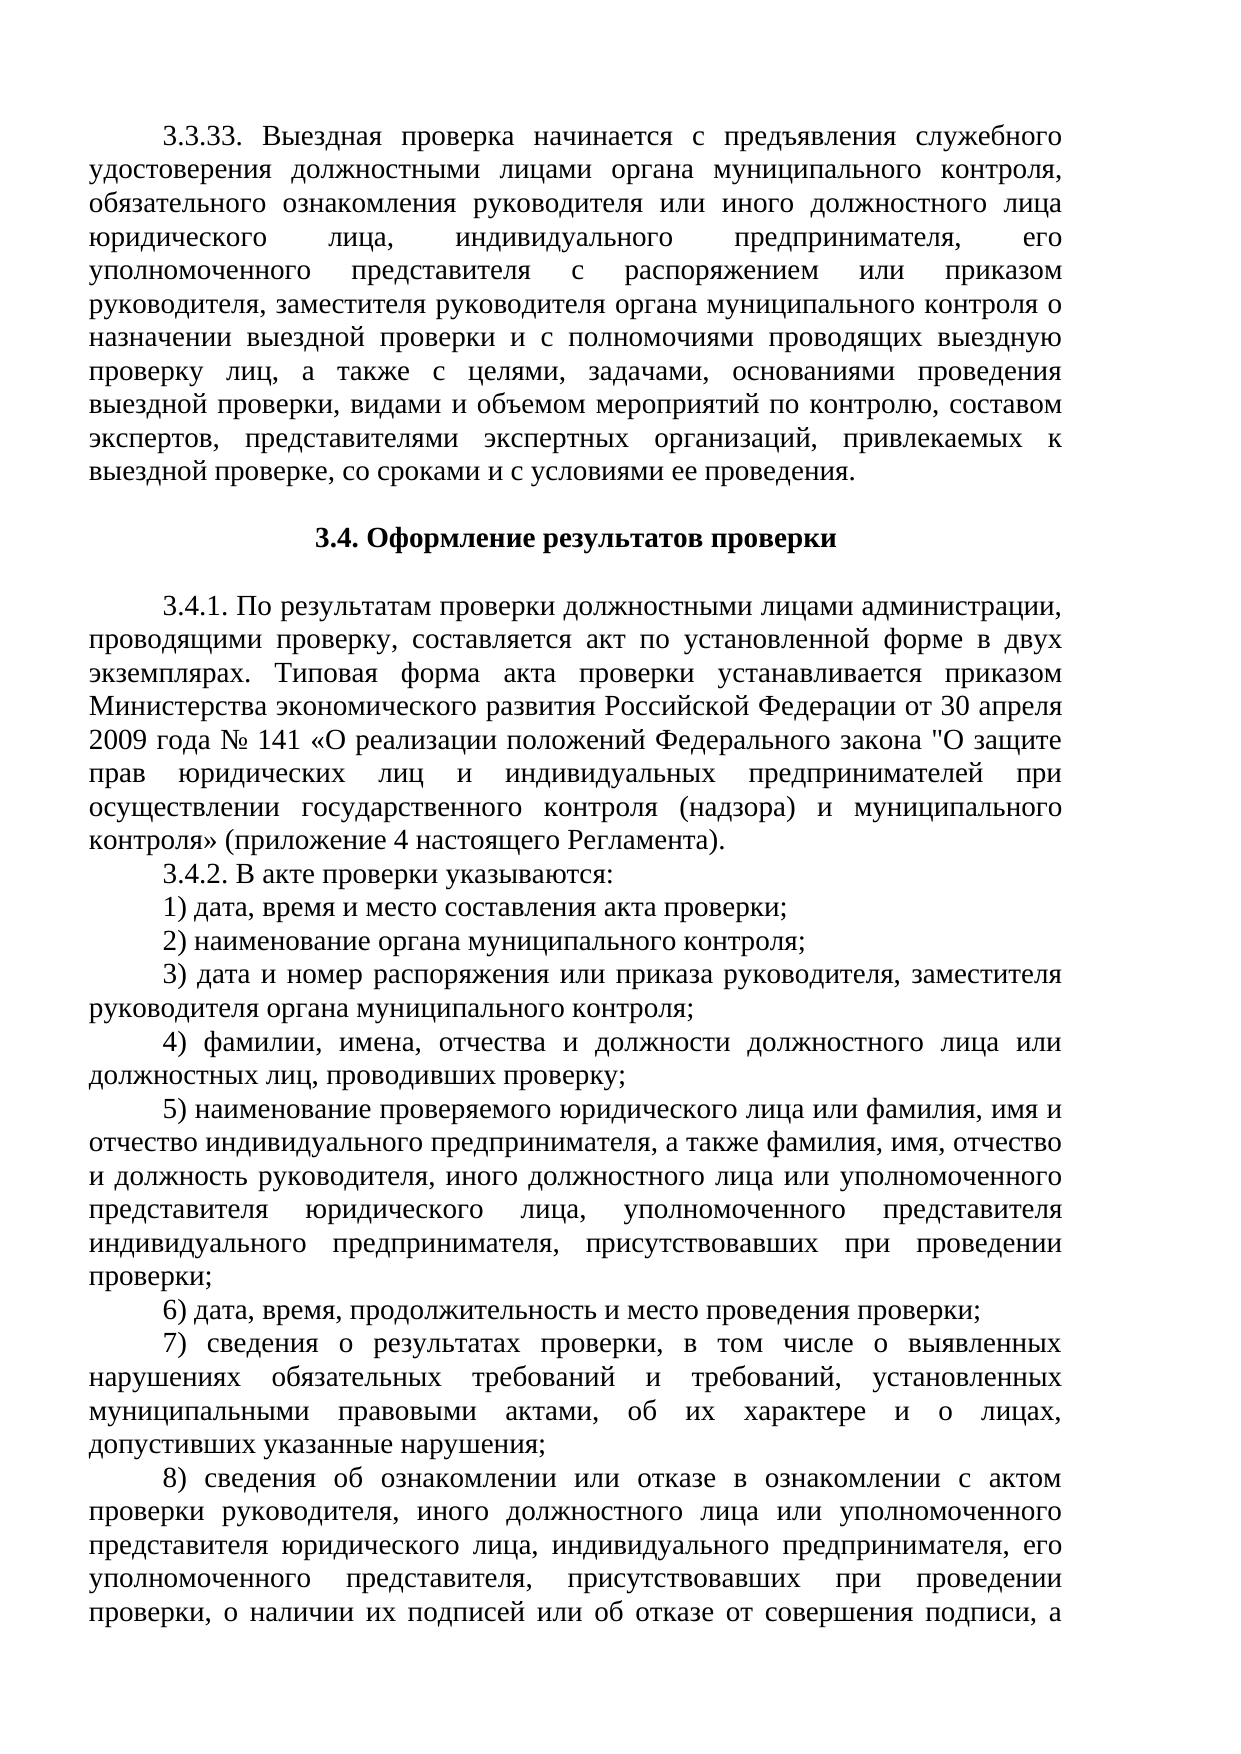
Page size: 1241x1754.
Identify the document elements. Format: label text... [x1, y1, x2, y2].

text 1) дата, время и место составления акта проверки; [89, 889, 1063, 923]
text 3.4.1. По результатам проверки должностными лицами администрации, проводящими проверку, составляется акт по установленной форме в двух экземплярах. Типовая форма акта проверки устанавливается приказом Министерства экономического развития Российской Федерации от 30 апреля 2009 года № 141 «О реализации положений Федерального закона "О защите прав юридических лиц и индивидуальных предпринимателей при осуществлении государственного контроля (надзора) и муниципального контроля» (приложение 4 настоящего Регламента). [89, 588, 1063, 856]
text 6) дата, время, продолжительность и место проведения проверки; [89, 1292, 1063, 1326]
text 7) сведения о результатах проверки, в том числе о выявленных нарушениях обязательных требований и требований, установленных муниципальными правовыми актами, об их характере и о лицах, допустивших указанные нарушения; [89, 1326, 1063, 1460]
text 3.4.2. В акте проверки указываются: [89, 856, 1063, 889]
text 5) наименование проверяемого юридического лица или фамилия, имя и отчество индивидуального предпринимателя, а также фамилия, имя, отчество и должность руководителя, иного должностного лица или уполномоченного представителя юридического лица, уполномоченного представителя индивидуального предпринимателя, присутствовавших при проведении проверки; [89, 1091, 1063, 1292]
text 3) дата и номер распоряжения или приказа руководителя, заместителя руководителя органа муниципального контроля; [89, 957, 1063, 1024]
text 2) наименование органа муниципального контроля; [89, 923, 1063, 957]
text 3.3.33. Выездная проверка начинается с предъявления служебного удостоверения должностными лицами органа муниципального контроля, обязательного ознакомления руководителя или иного должностного лица юридического лица, индивидуального предпринимателя, его уполномоченного представителя с распоряжением или приказом руководителя, заместителя руководителя органа муниципального контроля о назначении выездной проверки и с полномочиями проводящих выездную проверку лиц, а также с целями, задачами, основаниями проведения выездной проверки, видами и объемом мероприятий по контролю, составом экспертов, представителями экспертных организаций, привлекаемых к выездной проверке, со сроками и с условиями ее проведения. [89, 118, 1063, 487]
text 4) фамилии, имена, отчества и должности должностного лица или должностных лиц, проводивших проверку; [89, 1024, 1063, 1091]
text 3.4. Оформление результатов проверки [89, 521, 1063, 554]
